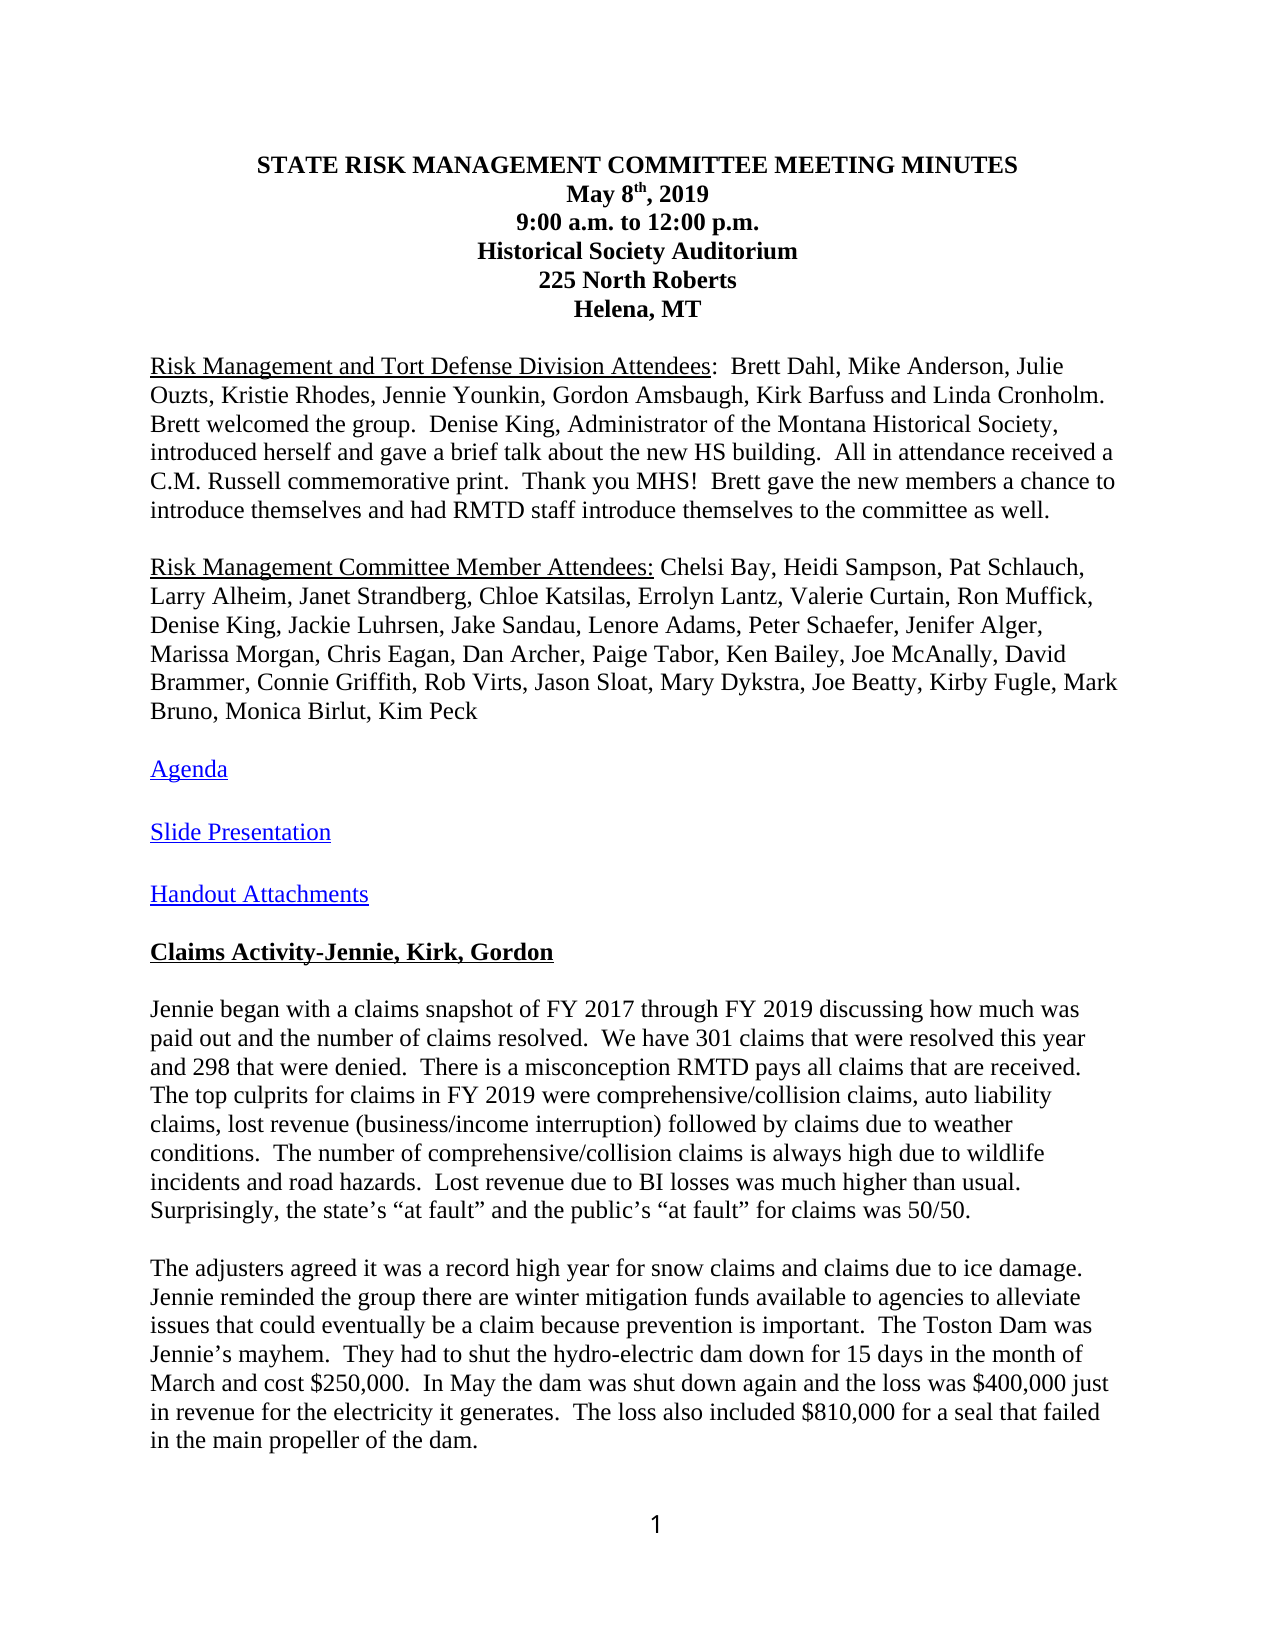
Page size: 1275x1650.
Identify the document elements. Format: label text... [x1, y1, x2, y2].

text Jennie began with a claims snapshot of FY 2017 through FY 2019 discussing how much was paid out and the number of claims resolved. We have 301 claims that were resolved this year and 298 that were denied. There is a misconception RMTD pays all claims that are received. The top culprits for claims in FY 2019 were comprehensive/collision claims, auto liability claims, lost revenue (business/income interruption) followed by claims due to weather conditions. The number of comprehensive/collision claims is always high due to wildlife incidents and road hazards. Lost revenue due to BI losses was much higher than usual. Surprisingly, the state’s “at fault” and the public’s “at fault” for claims was 50/50. [150, 994, 1125, 1224]
text Historical Society Auditorium [150, 236, 1125, 265]
text 225 North Roberts [150, 265, 1125, 294]
text 9:00 a.m. to 12:00 p.m. [150, 207, 1125, 236]
text Claims Activity-Jennie, Kirk, Gordon [150, 937, 1125, 966]
text Helena, MT [150, 294, 1125, 322]
text Agenda [150, 754, 1125, 782]
text Handout Attachments [150, 879, 1125, 908]
text Risk Management and Tort Defense Division Attendees: Brett Dahl, Mike Anderson, Julie Ouzts, Kristie Rhodes, Jennie Younkin, Gordon Amsbaugh, Kirk Barfuss and Linda Cronholm. Brett welcomed the group. Denise King, Administrator of the Montana Historical Society, introduced herself and gave a brief talk about the new HS building. All in attendance received a C.M. Russell commemorative print. Thank you MHS! Brett gave the new members a chance to introduce themselves and had RMTD staff introduce themselves to the committee as well. [150, 351, 1125, 524]
text The adjusters agreed it was a record high year for snow claims and claims due to ice damage. Jennie reminded the group there are winter mitigation funds available to agencies to alleviate issues that could eventually be a claim because prevention is important. The Toston Dam was Jennie’s mayhem. They had to shut the hydro-electric dam down for 15 days in the month of March and cost $250,000. In May the dam was shut down again and the loss was $400,000 just in revenue for the electricity it generates. The loss also included $810,000 for a seal that failed in the main propeller of the dam. [150, 1253, 1125, 1454]
text STATE RISK MANAGEMENT COMMITTEE MEETING MINUTES [150, 150, 1125, 179]
text Risk Management Committee Member Attendees: Chelsi Bay, Heidi Sampson, Pat Schlauch, Larry Alheim, Janet Strandberg, Chloe Katsilas, Errolyn Lantz, Valerie Curtain, Ron Muffick, Denise King, Jackie Luhrsen, Jake Sandau, Lenore Adams, Peter Schaefer, Jenifer Alger, Marissa Morgan, Chris Eagan, Dan Archer, Paige Tabor, Ken Bailey, Joe McAnally, David Brammer, Connie Griffith, Rob Virts, Jason Sloat, Mary Dykstra, Joe Beatty, Kirby Fugle, Mark Bruno, Monica Birlut, Kim Peck [150, 552, 1125, 725]
text Slide Presentation [150, 817, 1125, 845]
text May 8th, 2019 [150, 179, 1125, 207]
